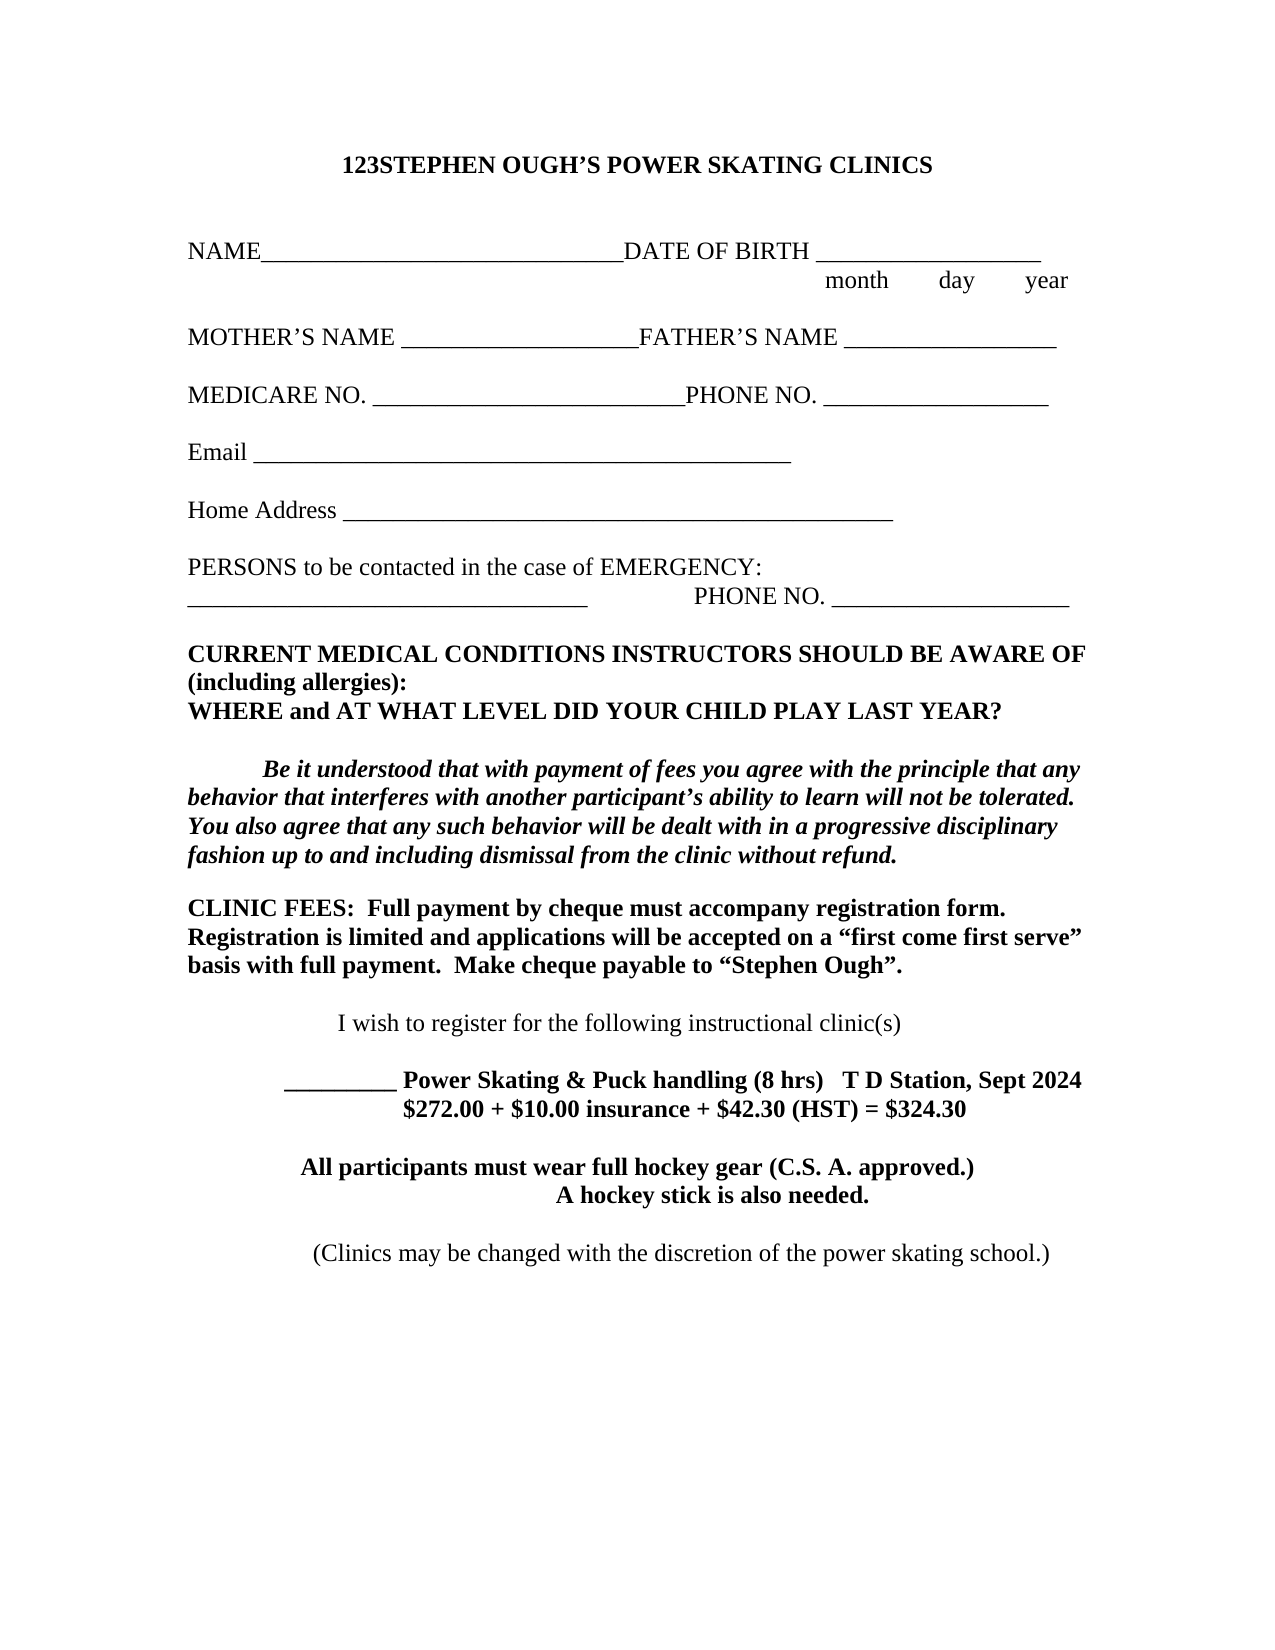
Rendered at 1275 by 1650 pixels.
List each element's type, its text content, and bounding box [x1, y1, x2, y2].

text (Clinics may be changed with the discretion of the power skating school.) [187, 1238, 1087, 1267]
text I wish to register for the following instructional clinic(s) [262, 1008, 1087, 1037]
text All participants must wear full hockey gear (C.S. A. approved.) [187, 1152, 1087, 1180]
subtitle NAME_____________________________DATE OF BIRTH __________________ [187, 236, 1087, 265]
text Email ___________________________________________ [187, 437, 1087, 466]
text month day year [187, 265, 1087, 294]
text _________ Power Skating & Puck handling (8 hrs) T D Station, Sept 2024 [284, 1065, 1087, 1094]
text MOTHER’S NAME ___________________FATHER’S NAME _________________ [187, 322, 1087, 351]
text $272.00 + $10.00 insurance + $42.30 (HST) = $324.30 [284, 1094, 1087, 1123]
text Home Address ____________________________________________ [187, 495, 1087, 524]
text PERSONS to be contacted in the case of EMERGENCY: [187, 552, 1087, 581]
subtitle 123STEPHEN OUGH’S POWER SKATING CLINICS [187, 150, 1087, 179]
text CLINIC FEES: Full payment by cheque must accompany registration form. Registration is limited and applications will be accepted on a “first come first serve” basis with full payment. Make cheque payable to “Stephen Ough”. [187, 893, 1087, 979]
text WHERE and AT WHAT LEVEL DID YOUR CHILD PLAY LAST YEAR? [187, 696, 1087, 725]
text ________________________________ PHONE NO. ___________________ [187, 581, 1087, 610]
text Be it understood that with payment of fees you agree with the principle that any behavior that interferes with another participant’s ability to learn will not be tolerated. You also agree that any such behavior will be dealt with in a progressive disciplinary fashion up to and including dismissal from the clinic without refund. [187, 754, 1087, 869]
text A hockey stick is also needed. [262, 1180, 1087, 1209]
text MEDICARE NO. _________________________PHONE NO. __________________ [187, 380, 1087, 409]
text CURRENT MEDICAL CONDITIONS INSTRUCTORS SHOULD BE AWARE OF (including allergies): [187, 639, 1087, 696]
